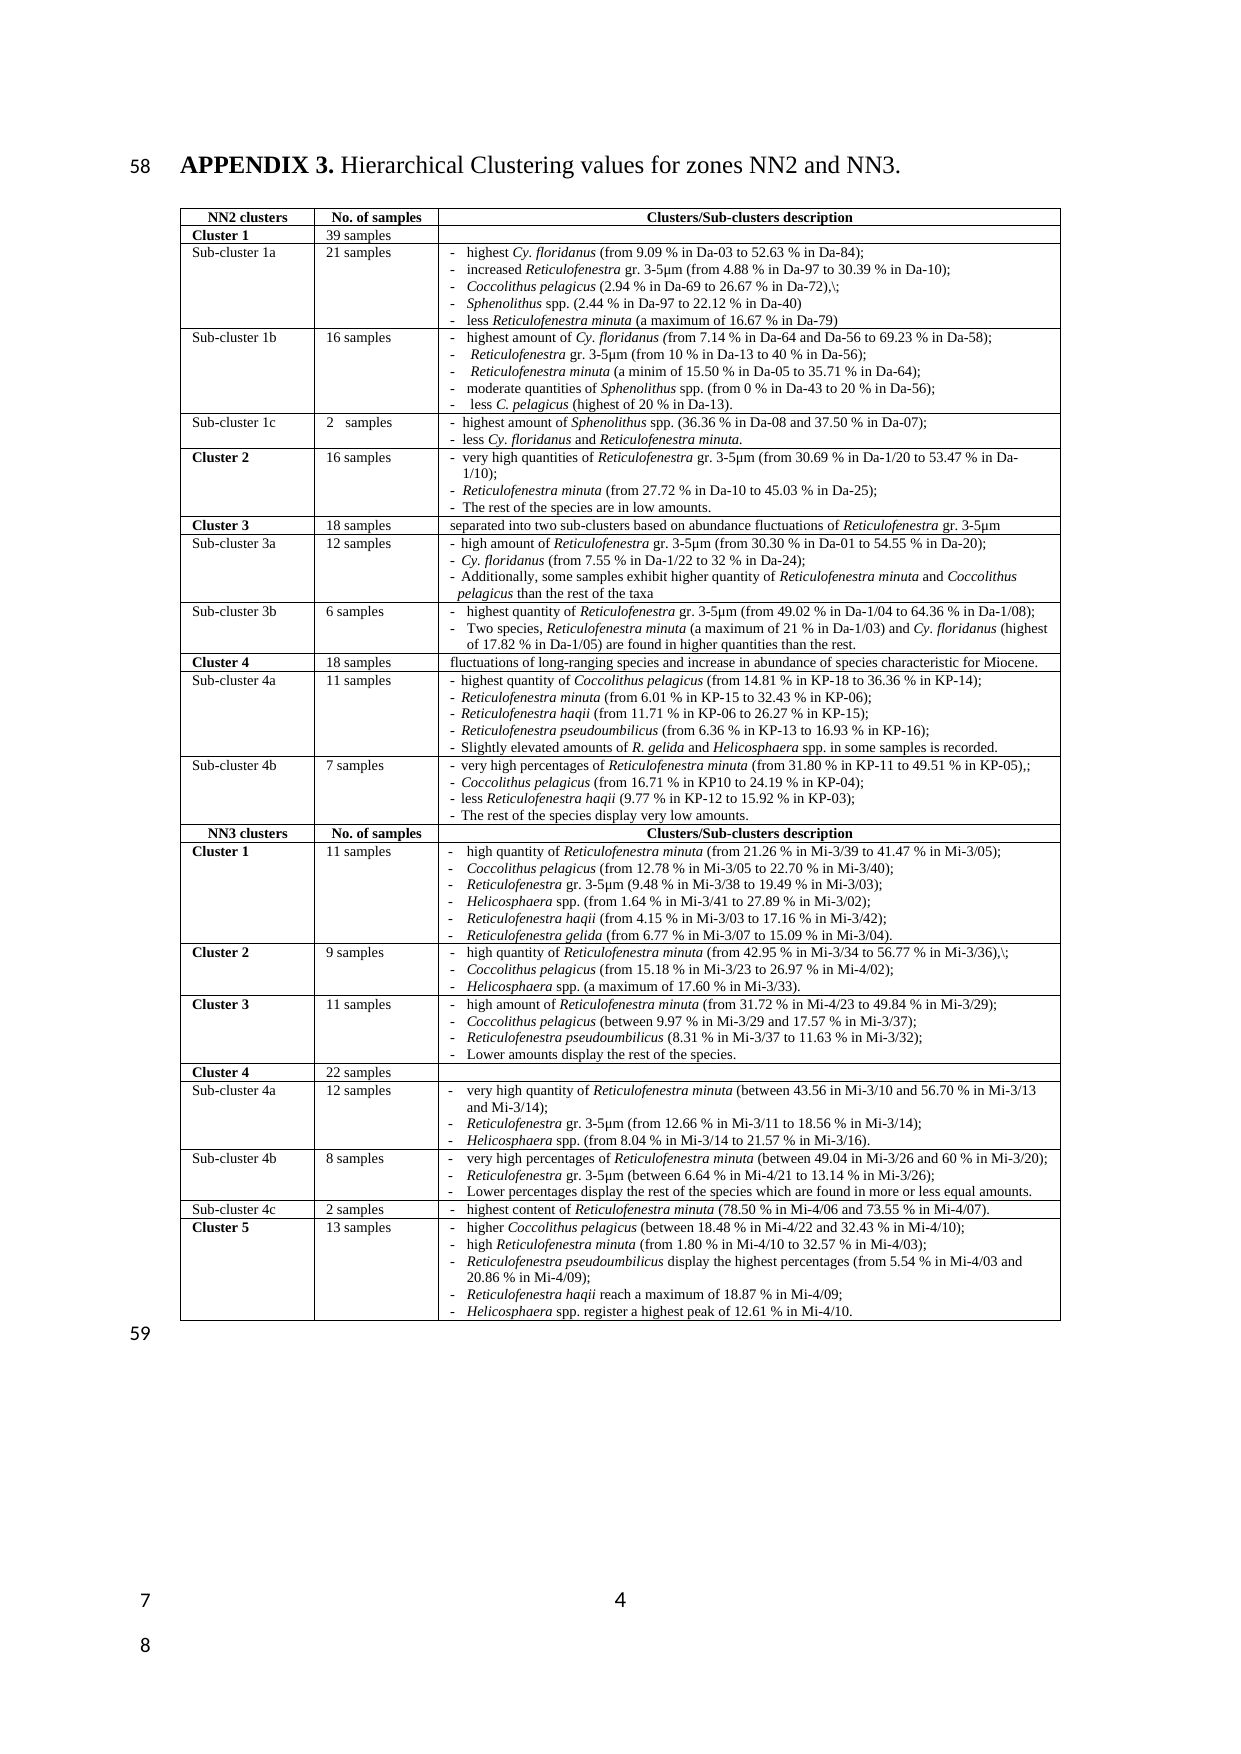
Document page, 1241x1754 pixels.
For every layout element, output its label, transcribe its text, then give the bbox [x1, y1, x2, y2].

table_header Clusters/Sub-clusters description [439, 209, 1060, 225]
table_cell very high quantity of Reticulofenestra minuta (between 43.56 in Mi-3/10 and 56.70 % in Mi-3/13 and Mi-3/14); Reticulofenestra gr. 3-5μm (from 12.66 % in Mi-3/11 to 18.56 % in Mi-3/14); Helicosphaera spp. (from 8.04 % in Mi-3/14 to 21.57 % in Mi-3/16). [439, 1082, 1060, 1149]
table_cell Sub-cluster 1c [181, 414, 314, 447]
table_cell 2 samples [315, 1201, 438, 1218]
table_cell highest Cy. floridanus (from 9.09 % in Da-03 to 52.63 % in Da-84); increased Reticulofenestra gr. 3-5μm (from 4.88 % in Da-97 to 30.39 % in Da-10); Coccolithus pelagicus (2.94 % in Da-69 to 26.67 % in Da-72),\; Sphenolithus spp. (2.44 % in Da-97 to 22.12 % in Da-40) less Reticulofenestra minuta (a maximum of 16.67 % in Da-79) [439, 244, 1060, 328]
table_cell Cluster 2 [181, 449, 314, 516]
table_cell 16 samples [315, 329, 438, 413]
table_cell 16 samples [315, 449, 438, 516]
table_cell Cluster 4 [181, 654, 314, 671]
table_cell highest content of Reticulofenestra minuta (78.50 % in Mi-4/06 and 73.55 % in Mi-4/07). [439, 1201, 1060, 1218]
table_cell NN3 clusters [181, 825, 314, 842]
table_cell Sub-cluster 4a [181, 1082, 314, 1149]
table_cell [439, 226, 1060, 243]
table_header No. of samples [315, 209, 438, 225]
table_cell Cluster 1 [181, 843, 314, 943]
table_header NN2 clusters [181, 209, 314, 225]
table_cell 8 samples [315, 1150, 438, 1200]
table_cell [439, 1064, 1060, 1081]
table_cell Sub-cluster 1b [181, 329, 314, 413]
table_cell samples [315, 414, 438, 447]
table_cell 21 samples [315, 244, 438, 328]
table_cell 22 samples [315, 1064, 438, 1081]
table_cell Cluster 1 [181, 226, 314, 243]
table_cell Sub-cluster 4a [181, 672, 314, 756]
table_cell Sub-cluster 4b [181, 757, 314, 824]
table_cell 39 samples [315, 226, 438, 243]
table_cell 7 samples [315, 757, 438, 824]
table_cell Cluster 5 [181, 1219, 314, 1319]
table_cell 11 samples [315, 843, 438, 943]
table_cell Cluster 4 [181, 1064, 314, 1081]
table_cell high quantity of Reticulofenestra minuta (from 42.95 % in Mi-3/34 to 56.77 % in Mi-3/36),\; Coccolithus pelagicus (from 15.18 % in Mi-3/23 to 26.97 % in Mi-4/02); Helicosphaera spp. (a maximum of 17.60 % in Mi-3/33). [439, 944, 1060, 994]
table_cell fluctuations of long-ranging species and increase in abundance of species characteristic for Miocene. [439, 654, 1060, 671]
table_cell 18 samples [315, 654, 438, 671]
table_cell Sub-cluster 1a [181, 244, 314, 328]
table_cell very high percentages of Reticulofenestra minuta (between 49.04 in Mi-3/26 and 60 % in Mi-3/20); Reticulofenestra gr. 3-5μm (between 6.64 % in Mi-4/21 to 13.14 % in Mi-3/26); Lower percentages display the rest of the species which are found in more or less equal amounts. [439, 1150, 1060, 1200]
table_cell high quantity of Reticulofenestra minuta (from 21.26 % in Mi-3/39 to 41.47 % in Mi-3/05); Coccolithus pelagicus (from 12.78 % in Mi-3/05 to 22.70 % in Mi-3/40); Reticulofenestra gr. 3-5μm (9.48 % in Mi-3/38 to 19.49 % in Mi-3/03); Helicosphaera spp. (from 1.64 % in Mi-3/41 to 27.89 % in Mi-3/02); Reticulofenestra haqii (from 4.15 % in Mi-3/03 to 17.16 % in Mi-3/42); Reticulofenestra gelida (from 6.77 % in Mi-3/07 to 15.09 % in Mi-3/04). [439, 843, 1060, 943]
table_cell Sub-cluster 4b [181, 1150, 314, 1200]
table_cell separated into two sub-clusters based on abundance fluctuations of Reticulofenestra gr. 3-5μm [439, 517, 1060, 533]
table_cell 6 samples [315, 603, 438, 653]
table_cell Cluster 3 [181, 517, 314, 533]
table_cell highest quantity of Reticulofenestra gr. 3-5μm (from 49.02 % in Da-1/04 to 64.36 % in Da-1/08); Two species, Reticulofenestra minuta (a maximum of 21 % in Da-1/03) and Cy. floridanus (highest of 17.82 % in Da-1/05) are found in higher quantities than the rest. [439, 603, 1060, 653]
table_cell highest amount of Sphenolithus spp. (36.36 % in Da-08 and 37.50 % in Da-07); less Cy. floridanus and Reticulofenestra minuta. [439, 414, 1060, 447]
list APPENDIX 3. Hierarchical Clustering values for zones NN2 and NN3. [180, 150, 1060, 179]
table_cell No. of samples [315, 825, 438, 842]
table_cell high amount of Reticulofenestra minuta (from 31.72 % in Mi-4/23 to 49.84 % in Mi-3/29); Coccolithus pelagicus (between 9.97 % in Mi-3/29 and 17.57 % in Mi-3/37); Reticulofenestra pseudoumbilicus (8.31 % in Mi-3/37 to 11.63 % in Mi-3/32); Lower amounts display the rest of the species. [439, 996, 1060, 1063]
table_cell 12 samples [315, 1082, 438, 1149]
table_cell higher Coccolithus pelagicus (between 18.48 % in Mi-4/22 and 32.43 % in Mi-4/10); high Reticulofenestra minuta (from 1.80 % in Mi-4/10 to 32.57 % in Mi-4/03); Reticulofenestra pseudoumbilicus display the highest percentages (from 5.54 % in Mi-4/03 and 20.86 % in Mi-4/09); Reticulofenestra haqii reach a maximum of 18.87 % in Mi-4/09; Helicosphaera spp. register a highest peak of 12.61 % in Mi-4/10. [439, 1219, 1060, 1319]
table_cell 12 samples [315, 535, 438, 602]
table_cell 11 samples [315, 996, 438, 1063]
table_cell 18 samples [315, 517, 438, 533]
table_cell Clusters/Sub-clusters description [439, 825, 1060, 842]
table_cell highest amount of Cy. floridanus (from 7.14 % in Da-64 and Da-56 to 69.23 % in Da-58); Reticulofenestra gr. 3-5μm (from 10 % in Da-13 to 40 % in Da-56); Reticulofenestra minuta (a minim of 15.50 % in Da-05 to 35.71 % in Da-64); moderate quantities of Sphenolithus spp. (from 0 % in Da-43 to 20 % in Da-56); less C. pelagicus (highest of 20 % in Da-13). [439, 329, 1060, 413]
table_cell 11 samples [315, 672, 438, 756]
table_cell very high percentages of Reticulofenestra minuta (from 31.80 % in KP-11 to 49.51 % in KP-05),; Coccolithus pelagicus (from 16.71 % in KP10 to 24.19 % in KP-04); less Reticulofenestra haqii (9.77 % in KP-12 to 15.92 % in KP-03); The rest of the species display very low amounts. [439, 757, 1060, 824]
table_cell very high quantities of Reticulofenestra gr. 3-5μm (from 30.69 % in Da-1/20 to 53.47 % in Da-1/10); Reticulofenestra minuta (from 27.72 % in Da-10 to 45.03 % in Da-25); The rest of the species are in low amounts. [439, 449, 1060, 516]
table_cell highest quantity of Coccolithus pelagicus (from 14.81 % in KP-18 to 36.36 % in KP-14); Reticulofenestra minuta (from 6.01 % in KP-15 to 32.43 % in KP-06); Reticulofenestra haqii (from 11.71 % in KP-06 to 26.27 % in KP-15); Reticulofenestra pseudoumbilicus (from 6.36 % in KP-13 to 16.93 % in KP-16); Slightly elevated amounts of R. gelida and Helicosphaera spp. in some samples is recorded. [439, 672, 1060, 756]
table_cell Sub-cluster 3a [181, 535, 314, 602]
table_cell Sub-cluster 4c [181, 1201, 314, 1218]
table_cell high amount of Reticulofenestra gr. 3-5μm (from 30.30 % in Da-01 to 54.55 % in Da-20); Cy. floridanus (from 7.55 % in Da-1/22 to 32 % in Da-24); Additionally, some samples exhibit higher quantity of Reticulofenestra minuta and Coccolithus pelagicus than the rest of the taxa [439, 535, 1060, 602]
table_cell Cluster 3 [181, 996, 314, 1063]
table_cell 13 samples [315, 1219, 438, 1319]
table_cell 9 samples [315, 944, 438, 994]
table_cell Sub-cluster 3b [181, 603, 314, 653]
table_cell Cluster 2 [181, 944, 314, 994]
